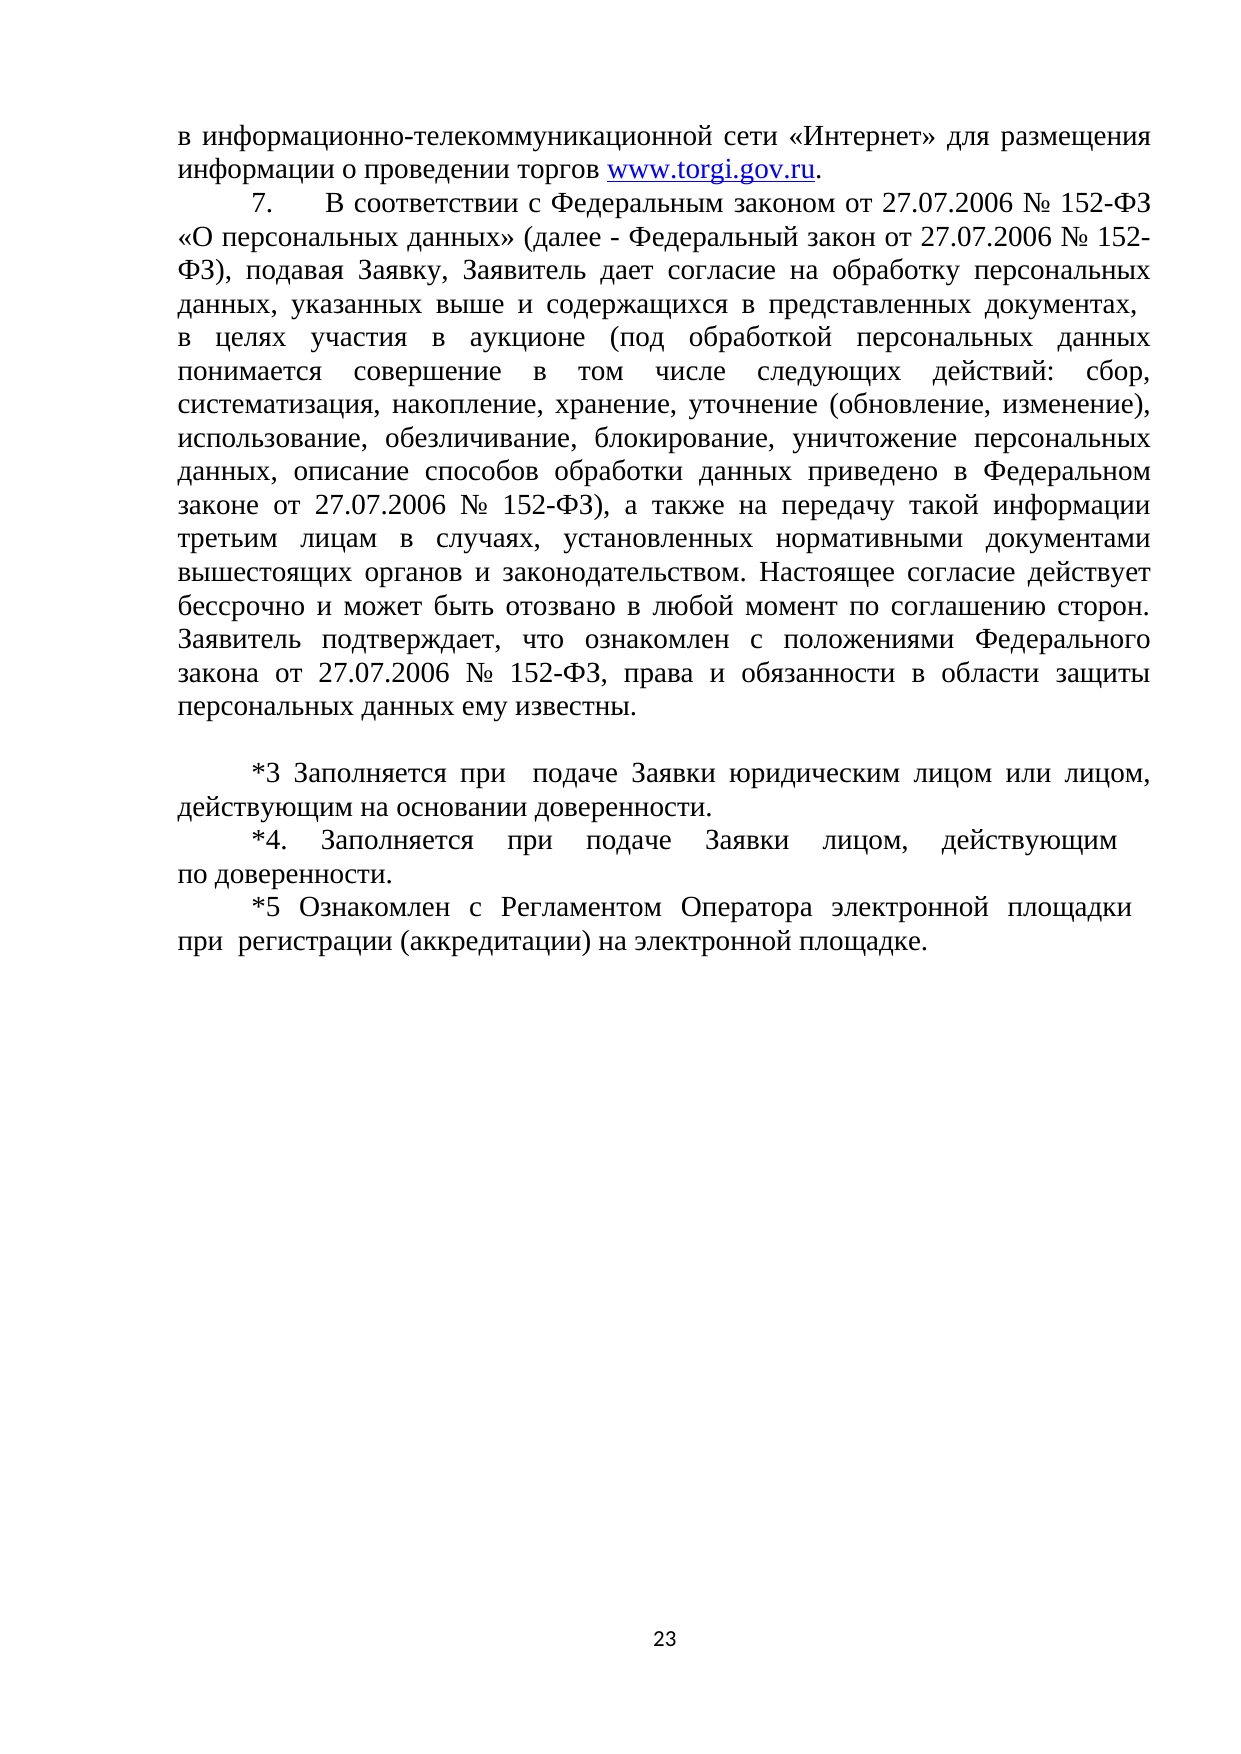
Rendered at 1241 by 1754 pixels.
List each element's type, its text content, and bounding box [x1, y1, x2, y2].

text *3 Заполняется при подаче Заявки юридическим лицом или лицом, действующим на основании доверенности. [177, 755, 1152, 822]
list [177, 118, 1152, 185]
list В соответствии с Федеральным законом от 27.07.2006 № 152-ФЗ «О персональных данных» (далее - Федеральный закон от 27.07.2006 № 152-ФЗ), подавая Заявку, Заявитель дает согласие на обработку персональных данных, указанных выше и содержащихся в представленных документах, в целях участия в аукционе (под обработкой персональных данных понимается совершение в том числе следующих действий: сбор, систематизация, накопление, хранение, уточнение (обновление, изменение), использование, обезличивание, блокирование, уничтожение персональных данных, описание способов обработки данных приведено в Федеральном законе от 27.07.2006 № 152-ФЗ), а также на передачу такой информации третьим лицам в случаях, установленных нормативными документами вышестоящих органов и законодательством. Настоящее согласие действует бессрочно и может быть отозвано в любой момент по соглашению сторон. Заявитель подтверждает, что ознакомлен с положениями Федерального закона от 27.07.2006 № 152-ФЗ, права и обязанности в области защиты персональных данных ему известны. [177, 185, 1152, 722]
text *5 Ознакомлен с Регламентом Оператора электронной площадки при регистрации (аккредитации) на электронной площадке. [177, 889, 1152, 957]
text *4. Заполняется при подаче Заявки лицом, действующим по доверенности. [177, 822, 1152, 889]
